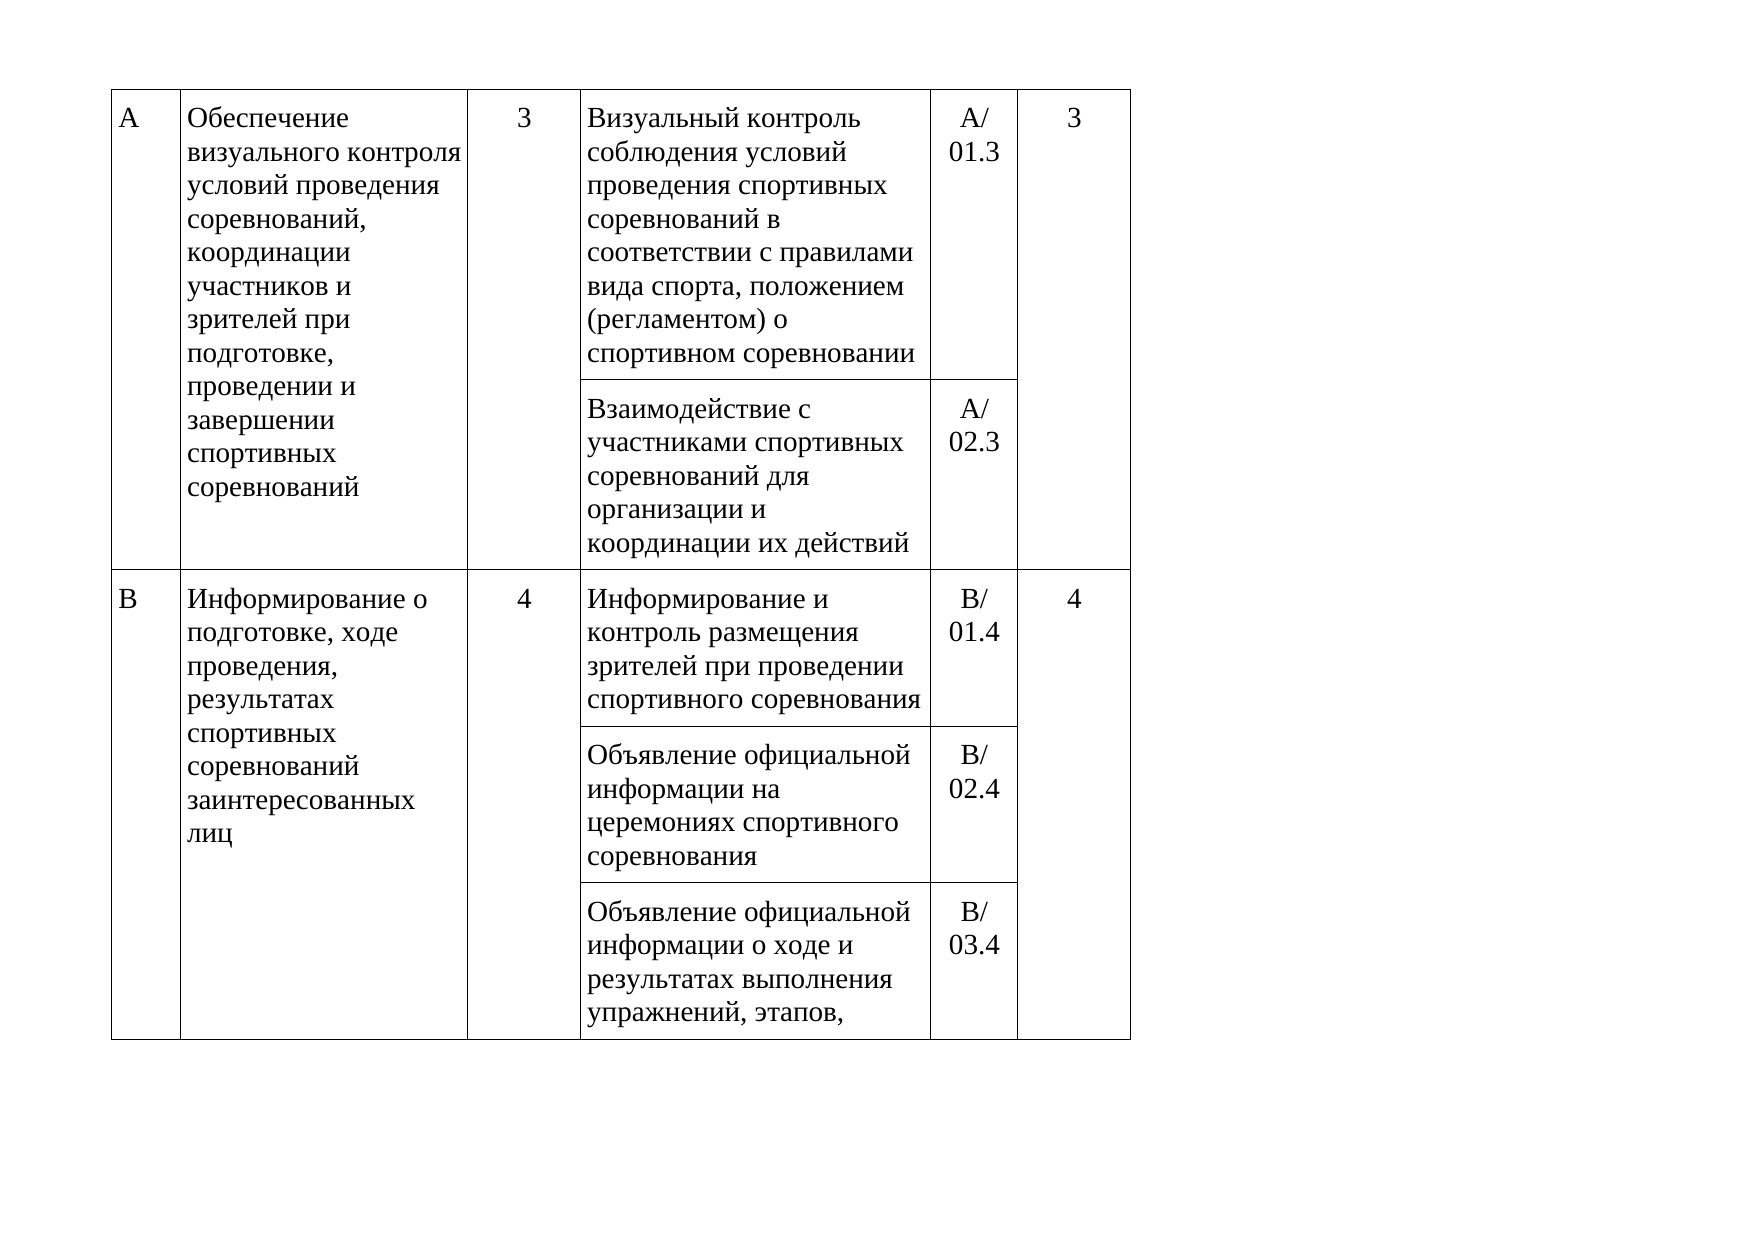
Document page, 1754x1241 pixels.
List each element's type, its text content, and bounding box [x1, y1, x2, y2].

table_cell B [112, 570, 180, 1038]
table_cell Визуальный контроль соблюдения условий проведения спортивных соревнований в соответствии с правилами вида спорта, положением (регламентом) о спортивном соревновании [581, 90, 930, 379]
table_cell B/01.4 [931, 570, 1017, 726]
table_cell B/02.4 [931, 727, 1017, 882]
table_cell Информирование о подготовке, ходе проведения, результатах спортивных соревнований заинтересованных лиц [181, 570, 467, 1038]
table_cell 3 [468, 90, 580, 569]
table_cell A/01.3 [931, 90, 1017, 379]
table_cell 4 [1018, 570, 1130, 1038]
table_cell 4 [468, 570, 580, 1038]
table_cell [581, 883, 930, 1038]
table_cell Объявление официальной информации на церемониях спортивного соревнования [581, 727, 930, 882]
table_cell A [112, 90, 180, 569]
table_cell 3 [1018, 90, 1130, 569]
table_cell Взаимодействие с участниками спортивных соревнований для организации и координации их действий [581, 380, 930, 569]
table_cell A/02.3 [931, 380, 1017, 569]
table_cell Информирование и контроль размещения зрителей при проведении спортивного соревнования [581, 570, 930, 726]
table_cell B/03.4 [931, 883, 1017, 1038]
table_cell Обеспечение визуального контроля условий проведения соревнований, координации участников и зрителей при подготовке, проведении и завершении спортивных соревнований [181, 90, 467, 569]
